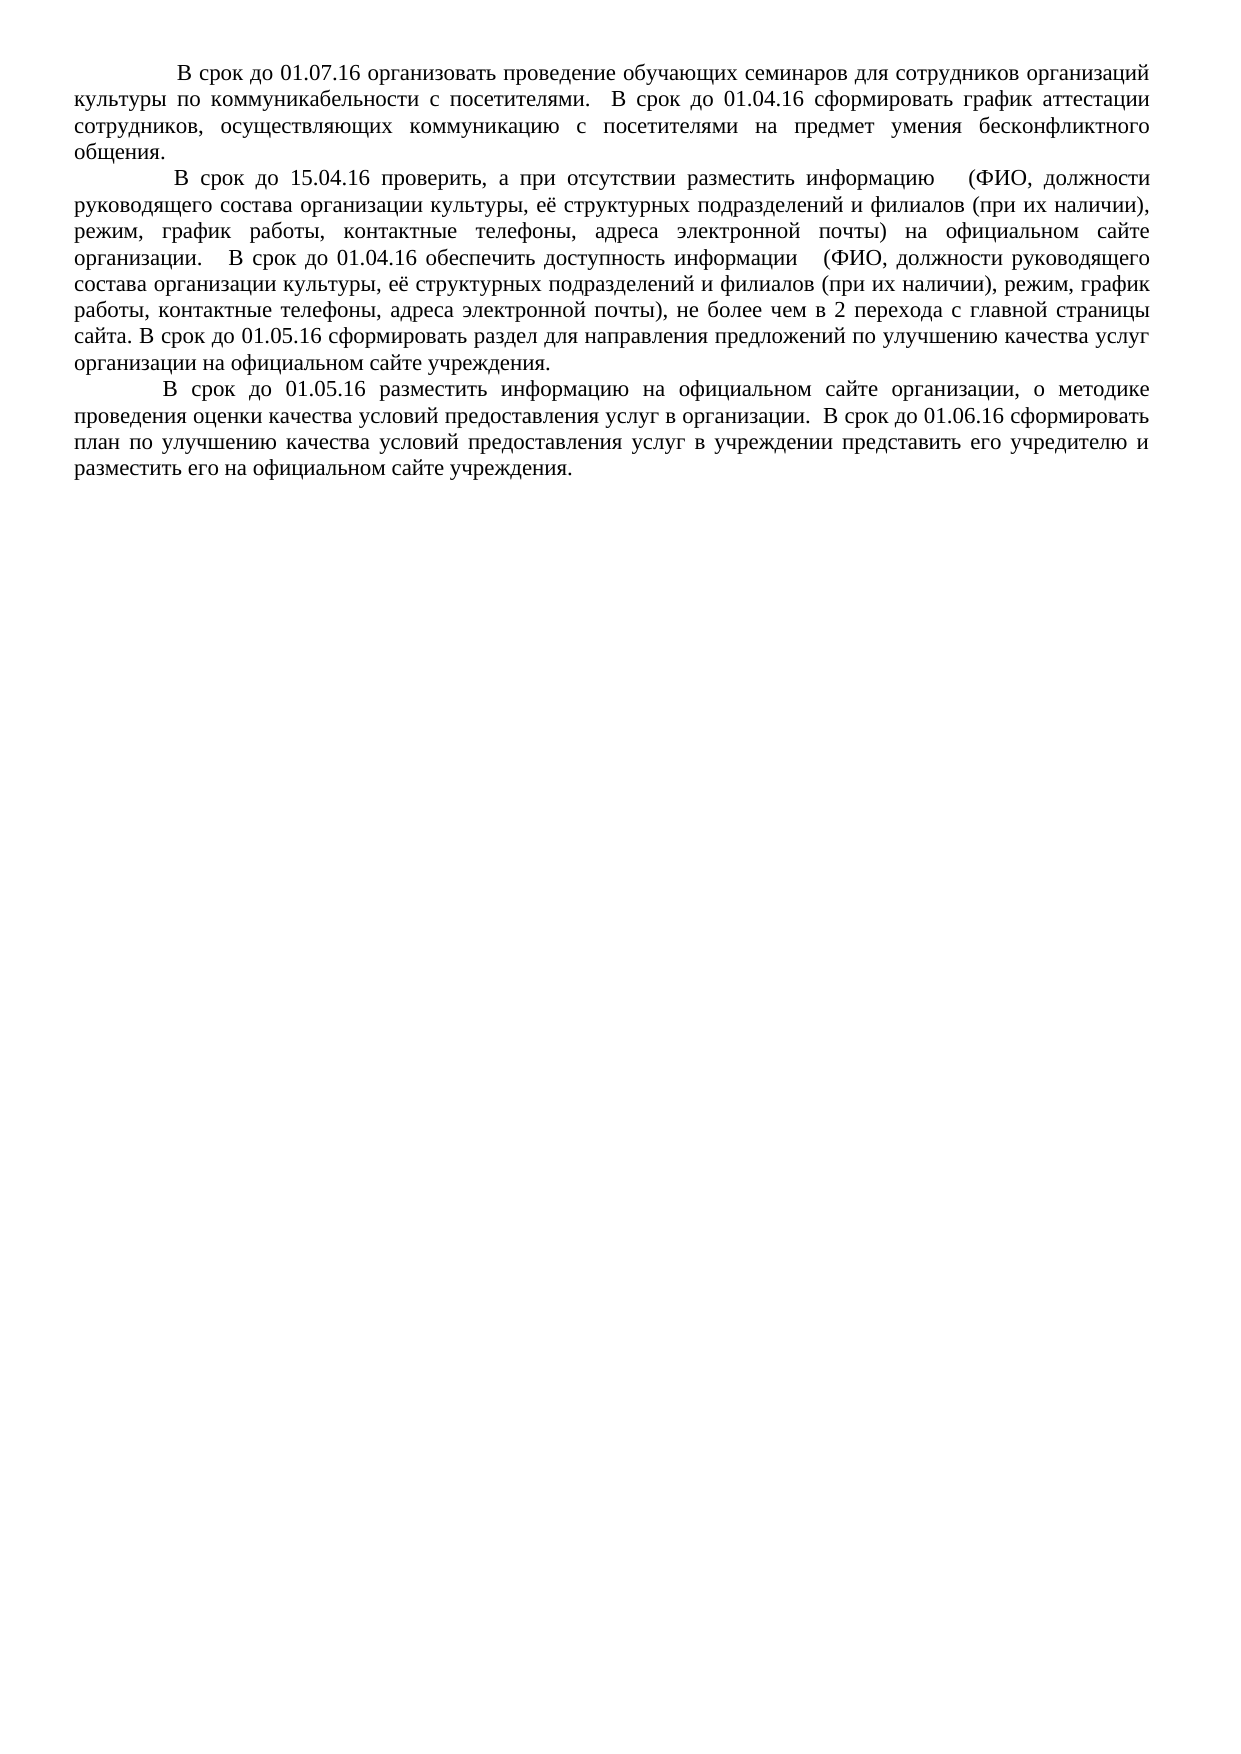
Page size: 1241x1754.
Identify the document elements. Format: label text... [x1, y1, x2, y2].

text В срок до 15.04.16 проверить, а при отсутствии разместить информацию (ФИО, должности руководящего состава организации культуры, её структурных подразделений и филиалов (при их наличии), режим, график работы, контактные телефоны, адреса электронной почты) на официальном сайте организации. В срок до 01.04.16 обеспечить доступность информации (ФИО, должности руководящего состава организации культуры, её структурных подразделений и филиалов (при их наличии), режим, график работы, контактные телефоны, адреса электронной почты), не более чем в 2 перехода с главной страницы сайта. В срок до 01.05.16 сформировать раздел для направления предложений по улучшению качества услуг организации на официальном сайте учреждения. [74, 164, 1152, 375]
text В срок до 01.07.16 организовать проведение обучающих семинаров для сотрудников организаций культуры по коммуникабельности с посетителями. В срок до 01.04.16 сформировать график аттестации сотрудников, осуществляющих коммуникацию с посетителями на предмет умения бесконфликтного общения. [74, 59, 1152, 164]
text В срок до 01.05.16 разместить информацию на официальном сайте организации, о методике проведения оценки качества условий предоставления услуг в организации. В срок до 01.06.16 сформировать план по улучшению качества условий предоставления услуг в учреждении представить его учредителю и разместить его на официальном сайте учреждения. [74, 375, 1152, 481]
